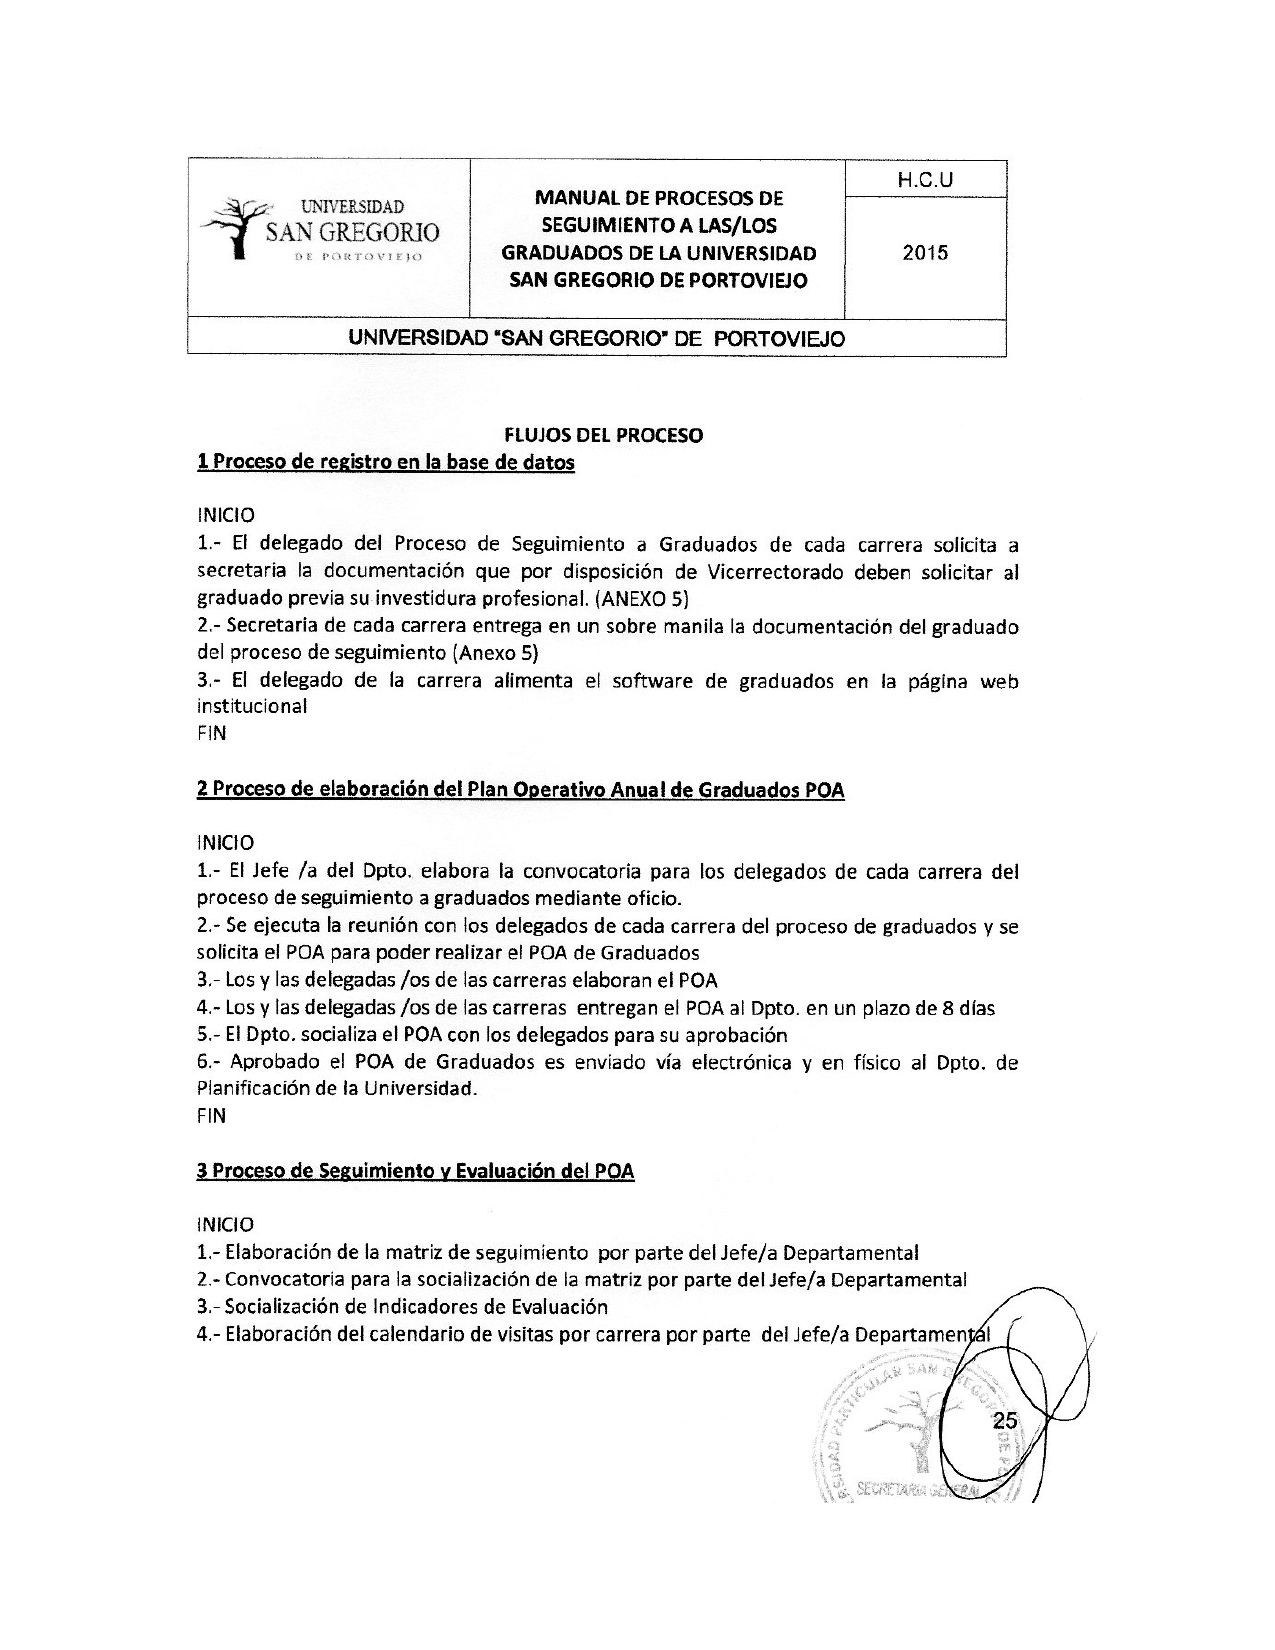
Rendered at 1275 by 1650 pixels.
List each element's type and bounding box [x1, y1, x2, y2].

picture [177, 147, 1098, 1503]
